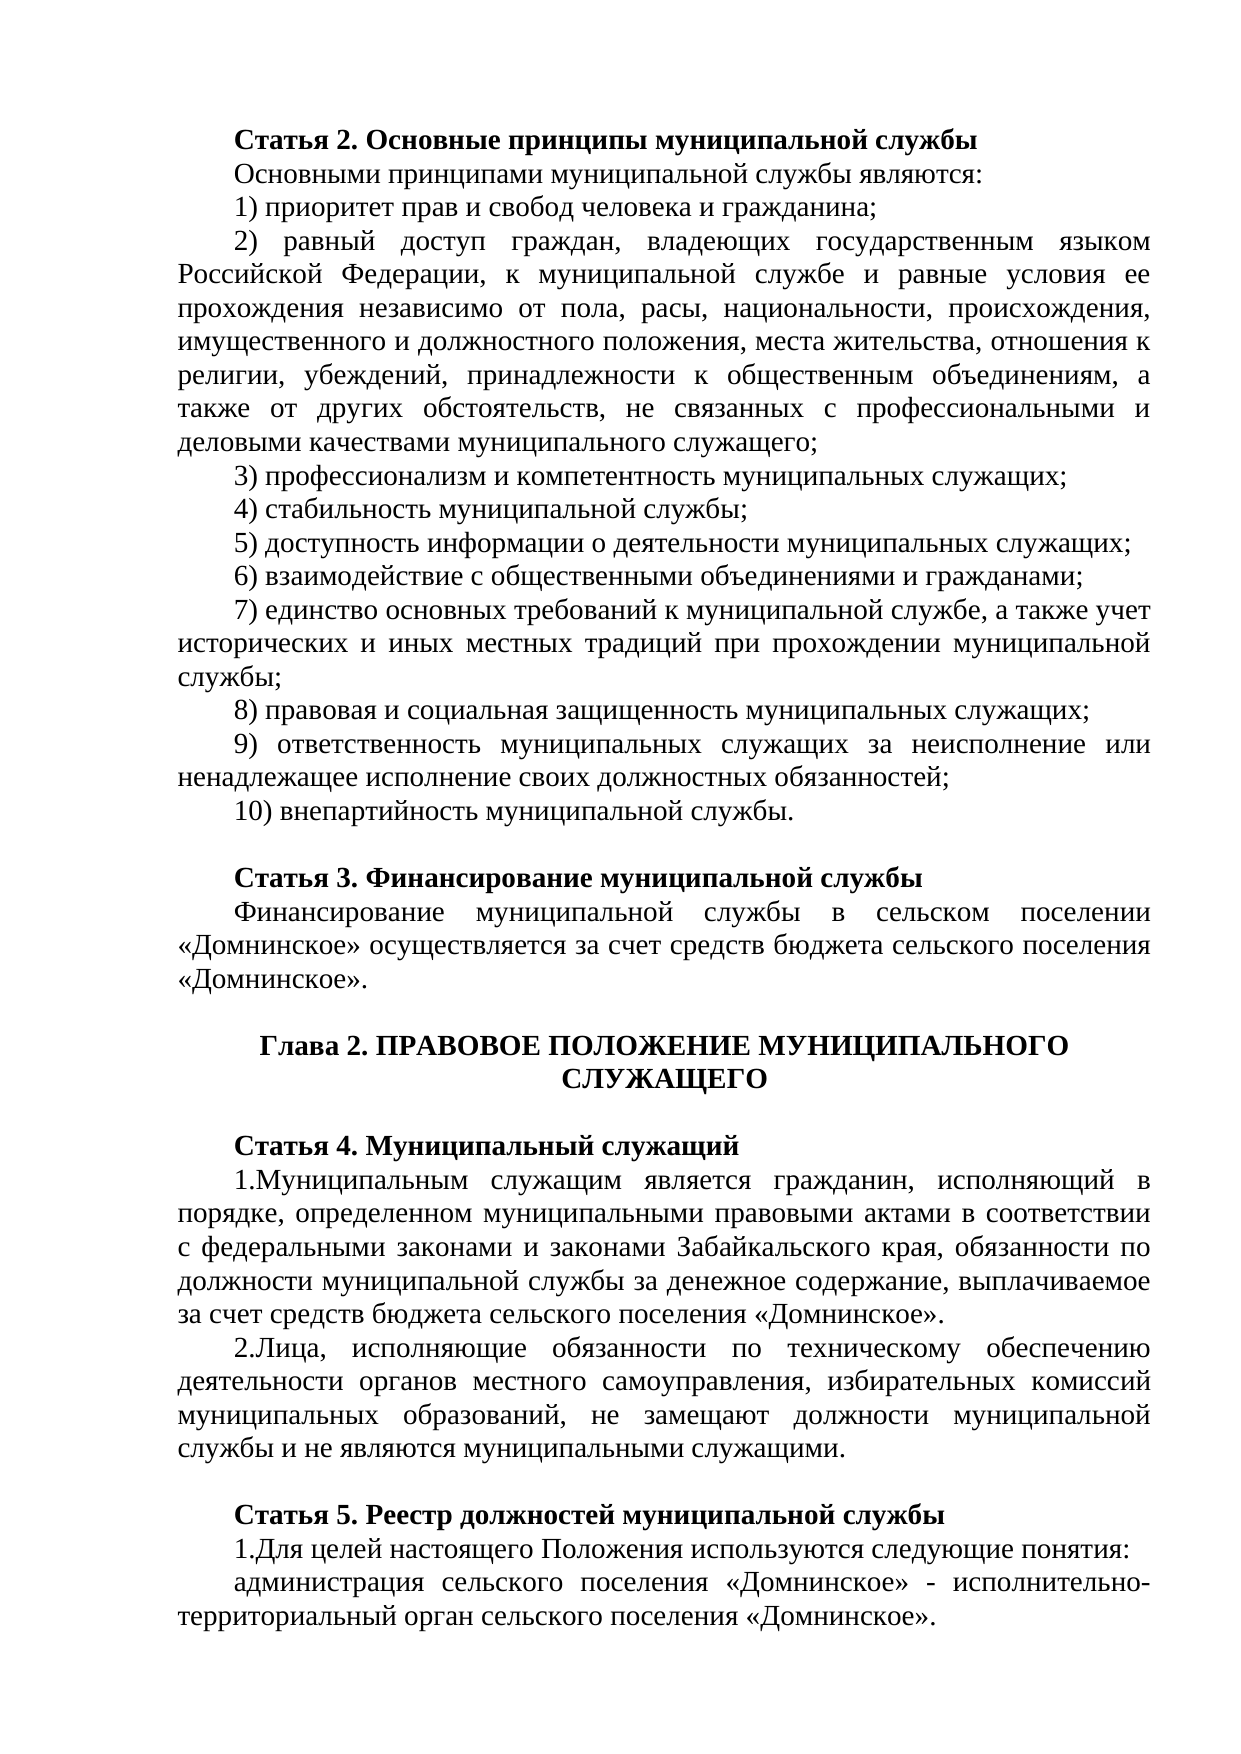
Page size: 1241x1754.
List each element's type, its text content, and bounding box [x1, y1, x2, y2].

text 2) равный доступ граждан, владеющих государственным языком Российской Федерации, к муниципальной службе и равные условия ее прохождения независимо от пола, расы, национальности, происхождения, имущественного и должностного положения, места жительства, отношения к религии, убеждений, принадлежности к общественным объединениям, а также от других обстоятельств, не связанных с профессиональными и деловыми качествами муниципального служащего; [177, 223, 1152, 458]
text Статья 2. Основные принципы муниципальной службы [177, 122, 1152, 156]
text 8) правовая и социальная защищенность муниципальных служащих; [177, 692, 1152, 726]
text Статья 3. Финансирование муниципальной службы [177, 860, 1152, 894]
text Статья 4. Муниципальный служащий [177, 1128, 1152, 1162]
text 1.Для целей настоящего Положения используются следующие понятия: [177, 1531, 1152, 1564]
text 6) взаимодействие с общественными объединениями и гражданами; [177, 558, 1152, 592]
text Основными принципами муниципальной службы являются: [177, 156, 1152, 189]
text 10) внепартийность муниципальной службы. [177, 793, 1152, 827]
text 1) приоритет прав и свобод человека и гражданина; [177, 189, 1152, 223]
text Глава 2. ПРАВОВОЕ ПОЛОЖЕНИЕ МУНИЦИПАЛЬНОГО СЛУЖАЩЕГО [177, 1028, 1152, 1095]
text 3) профессионализм и компетентность муниципальных служащих; [177, 458, 1152, 491]
text 5) доступность информации о деятельности муниципальных служащих; [177, 525, 1152, 558]
text администрация сельского поселения «Домнинское» - исполнительно-территориальный орган сельского поселения «Домнинское». [177, 1564, 1152, 1632]
text Статья 5. Реестр должностей муниципальной службы [177, 1497, 1152, 1531]
text 4) стабильность муниципальной службы; [177, 491, 1152, 525]
text 9) ответственность муниципальных служащих за неисполнение или ненадлежащее исполнение своих должностных обязанностей; [177, 726, 1152, 793]
text 1.Муниципальным служащим является гражданин, исполняющий в порядке, определенном муниципальными правовыми актами в соответствии с федеральными законами и законами Забайкальского края, обязанности по должности муниципальной службы за денежное содержание, выплачиваемое за счет средств бюджета сельского поселения «Домнинское». [177, 1162, 1152, 1330]
text 2.Лица, исполняющие обязанности по техническому обеспечению деятельности органов местного самоуправления, избирательных комиссий муниципальных образований, не замещают должности муниципальной службы и не являются муниципальными служащими. [177, 1330, 1152, 1464]
text 7) единство основных требований к муниципальной службе, а также учет исторических и иных местных традиций при прохождении муниципальной службы; [177, 592, 1152, 692]
text Финансирование муниципальной службы в сельском поселении «Домнинское» осуществляется за счет средств бюджета сельского поселения «Домнинское». [177, 894, 1152, 994]
